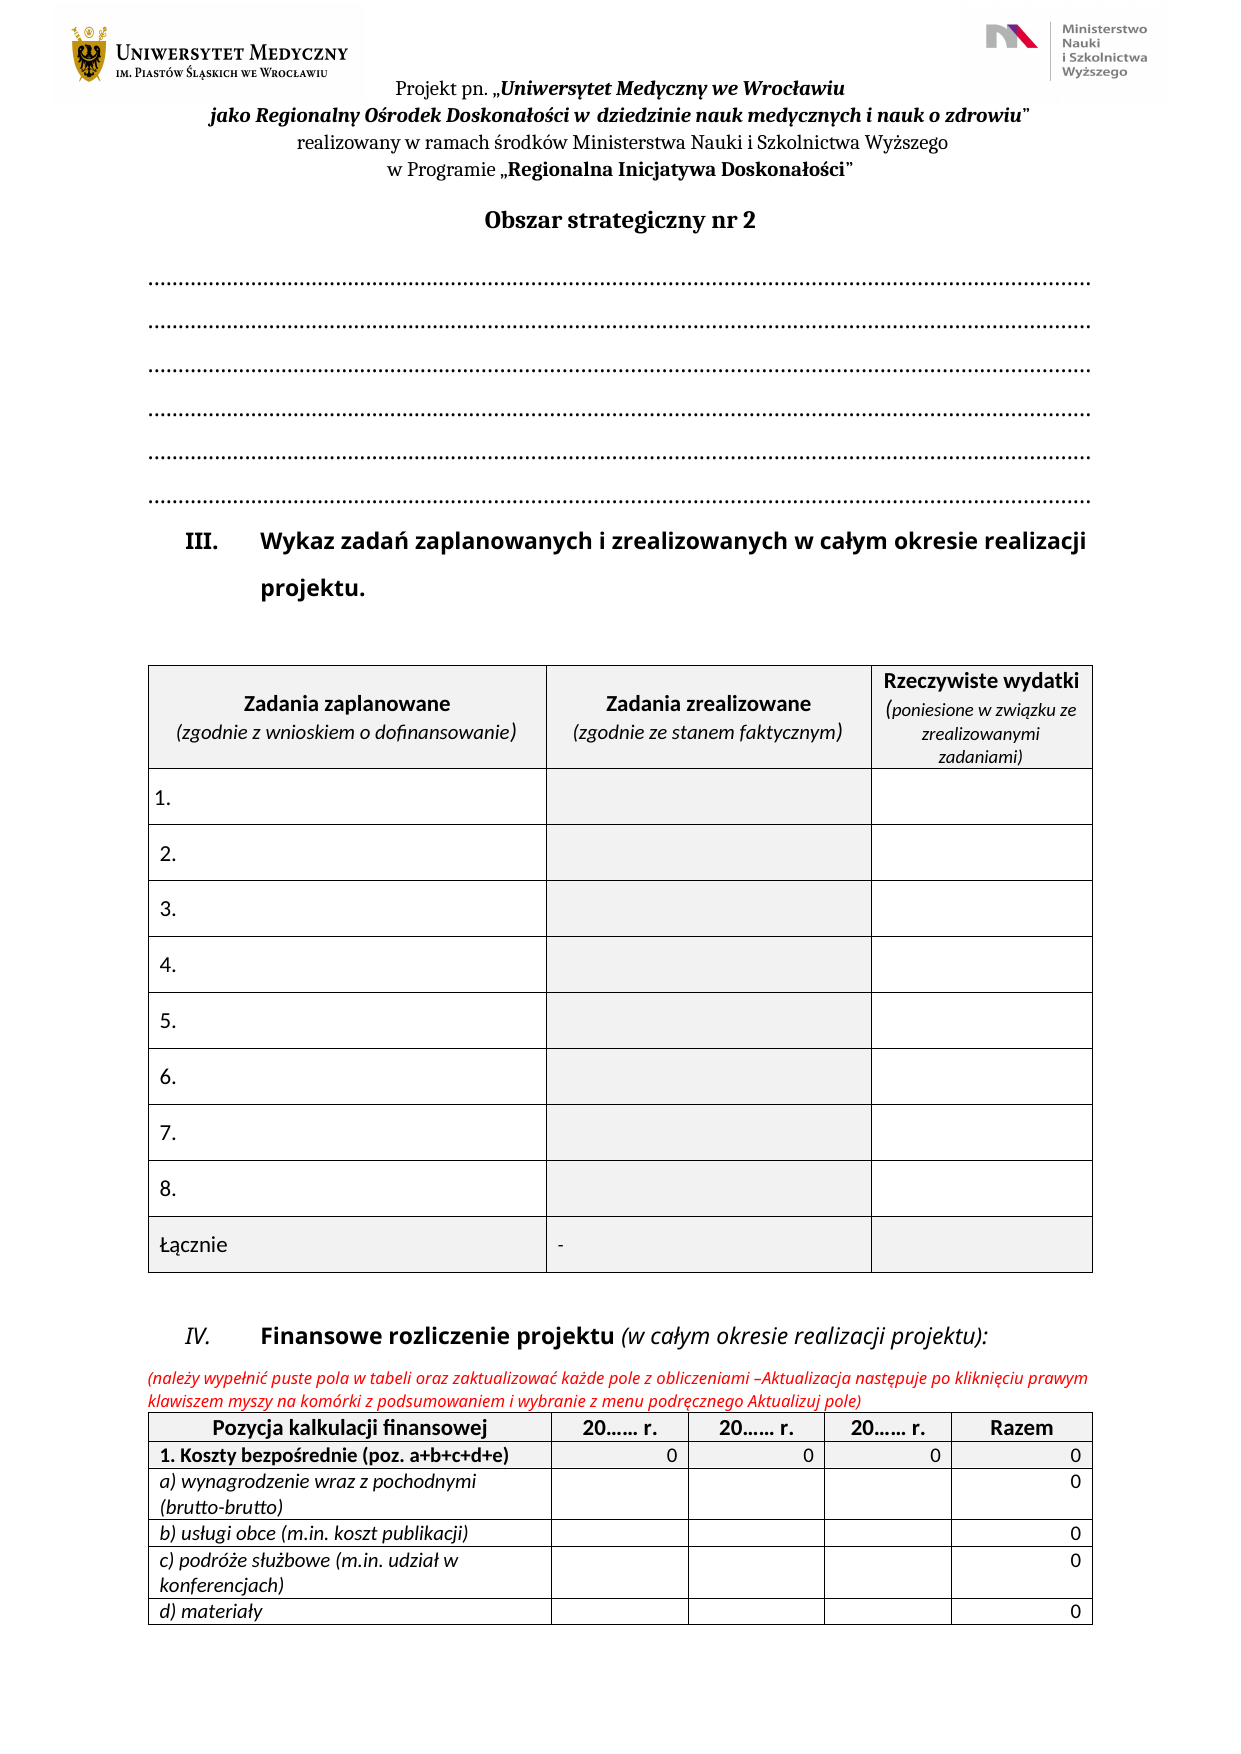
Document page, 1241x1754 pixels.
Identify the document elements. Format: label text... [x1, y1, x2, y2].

table_header Zadania zrealizowane (zgodnie ze stanem faktycznym) [547, 666, 871, 768]
list Finansowe rozliczenie projektu (w całym okresie realizacji projektu): [185, 1319, 1093, 1351]
table_cell 6. [149, 1049, 546, 1104]
table_cell [689, 1520, 824, 1546]
table_cell [689, 1469, 824, 1519]
table_header Rzeczywiste wydatki (poniesione w związku ze zrealizowanymi zadaniami) [872, 666, 1092, 768]
table_cell 0,00 zł [952, 1599, 1092, 1624]
table_header 20…… r. [825, 1413, 951, 1441]
table_cell 3. [149, 881, 546, 936]
table_cell 8. [149, 1161, 546, 1216]
table_cell [547, 1161, 871, 1216]
table_cell [149, 769, 546, 824]
table_cell [552, 1547, 688, 1598]
table_cell [872, 881, 1092, 936]
table_cell [547, 937, 871, 992]
table_cell 7. [149, 1105, 546, 1160]
table_cell - [547, 1217, 871, 1272]
text (należy wypełnić puste pola w tabeli oraz zaktualizować każde pole z obliczeniami –Aktualizacja następuje po kliknięciu prawym klawiszem myszy na komórki z podsumowaniem i wybranie z menu podręcznego Aktualizuj pole) [148, 1366, 1093, 1412]
list Wykaz zadań zaplanowanych i zrealizowanych w całym okresie realizacji projektu. [185, 525, 1093, 603]
table_cell [689, 1599, 824, 1624]
picture [52, 3, 366, 103]
table_cell 0,00 zł [952, 1547, 1092, 1598]
table_cell 2. [149, 825, 546, 880]
table_cell [825, 1469, 951, 1519]
table_header Pozycja kalkulacji finansowej [149, 1413, 551, 1441]
table_cell [872, 1105, 1092, 1160]
table_cell [552, 1469, 688, 1519]
table_cell [689, 1547, 824, 1598]
table_cell 5. [149, 993, 546, 1048]
table_cell [872, 1217, 1092, 1272]
table_cell d) materiały [149, 1599, 551, 1624]
table_cell [547, 1049, 871, 1104]
table_cell [547, 1105, 871, 1160]
table_cell [825, 1520, 951, 1546]
table_cell [825, 1599, 951, 1624]
table_cell [547, 993, 871, 1048]
table_header 20…… r. [689, 1413, 824, 1441]
table_cell 0,00 zł [825, 1442, 951, 1467]
picture [958, 1, 1175, 104]
table_cell [825, 1547, 951, 1598]
table_cell 1. Koszty bezpośrednie (poz. a+b+c+d+e) [149, 1442, 551, 1467]
table_cell [552, 1599, 688, 1624]
table_cell 0,00 zł [689, 1442, 824, 1467]
table_cell [547, 825, 871, 880]
table_cell 0,00 zł [552, 1442, 688, 1467]
table_cell [547, 769, 871, 824]
table_cell a) wynagrodzenie wraz z pochodnymi (brutto-brutto) [149, 1469, 551, 1519]
table_cell 0,00 zł [952, 1520, 1092, 1546]
table_header Razem [952, 1413, 1092, 1441]
table_cell [872, 825, 1092, 880]
table_header 20…… r. [552, 1413, 688, 1441]
table_header Zadania zaplanowane (zgodnie z wnioskiem o dofinansowanie) [149, 666, 546, 768]
table_cell [872, 937, 1092, 992]
table_cell [552, 1520, 688, 1546]
table_cell 0,00 zł [952, 1469, 1092, 1519]
table_cell 4. [149, 937, 546, 992]
table_cell 0,00 zł [952, 1442, 1092, 1467]
table_cell Łącznie [149, 1217, 546, 1272]
table_cell [872, 1049, 1092, 1104]
table_cell [872, 1161, 1092, 1216]
table_cell [872, 993, 1092, 1048]
table_cell c) podróże służbowe (m.in. udział w konferencjach) [149, 1547, 551, 1598]
table_cell [872, 769, 1092, 824]
table_cell b) usługi obce (m.in. koszt publikacji) [149, 1520, 551, 1546]
table_cell [547, 881, 871, 936]
